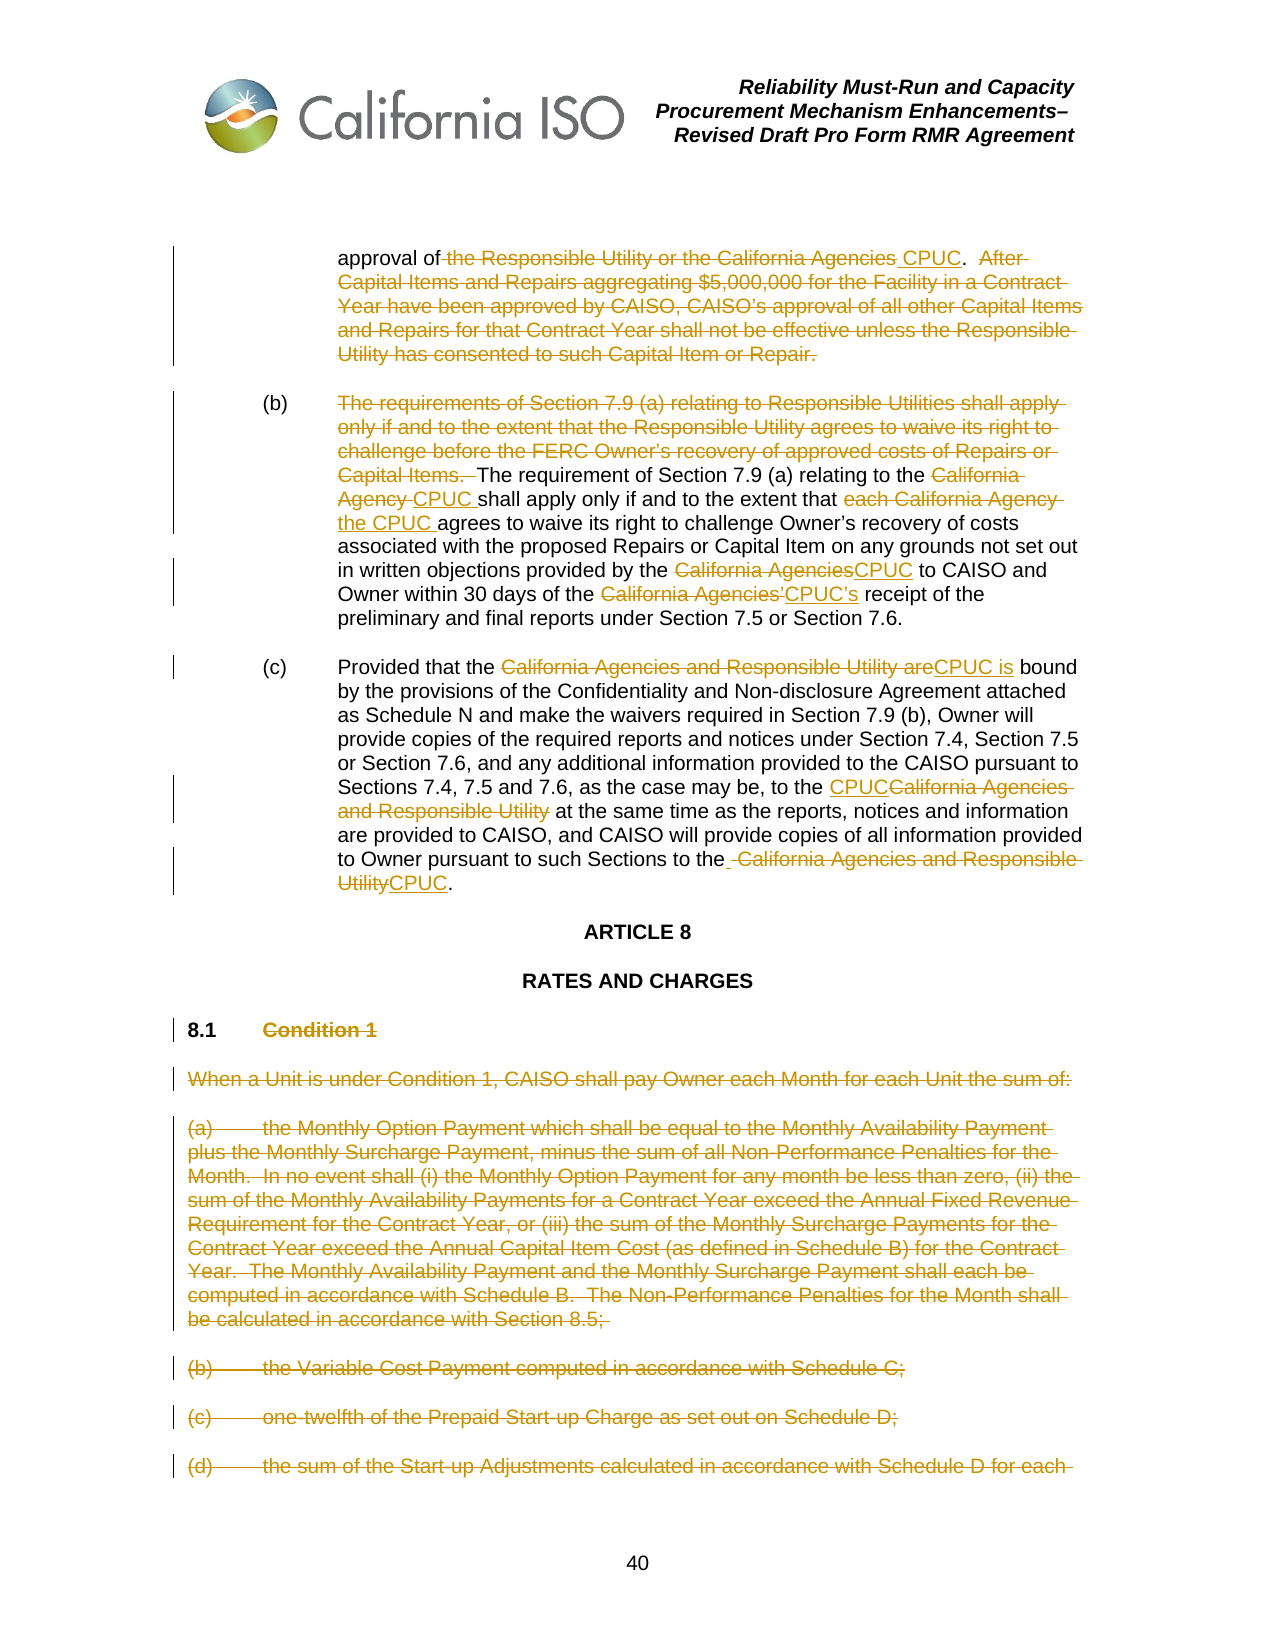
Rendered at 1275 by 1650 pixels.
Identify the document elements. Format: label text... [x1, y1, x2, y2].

text (c) Provided that the bound by the provisions of the Confidentiality and Non-disclosure Agreement attached as Schedule N and make the waivers required in Section 7.9 (b), Owner will provide copies of the required reports and notices under Section 7.4, Section 7.5 or Section 7.6, and any additional information provided to the CAISO pursuant to Sections 7.4, 7.5 and 7.6, as the case may be, to the at the same time as the reports, notices and information are provided to CAISO, and CAISO will provide copies of all information provided to Owner pursuant to such Sections to the. [262, 655, 1087, 895]
subtitle RATES AND CHARGES [187, 969, 1087, 993]
subtitle ARTICLE 8 [187, 920, 1087, 944]
text 8.1 [187, 1018, 1087, 1042]
picture [198, 75, 628, 156]
text (b) The requirement of Section 7.9 (a) relating to the shall apply only if and to the extent that agrees to waive its right to challenge Owner’s recovery of costs associated with the proposed Repairs or Capital Item on any grounds not set out in written objections provided by the to CAISO and Owner within 30 days of the receipt of the preliminary and final reports under Section 7.5 or Section 7.6. [262, 391, 1087, 630]
